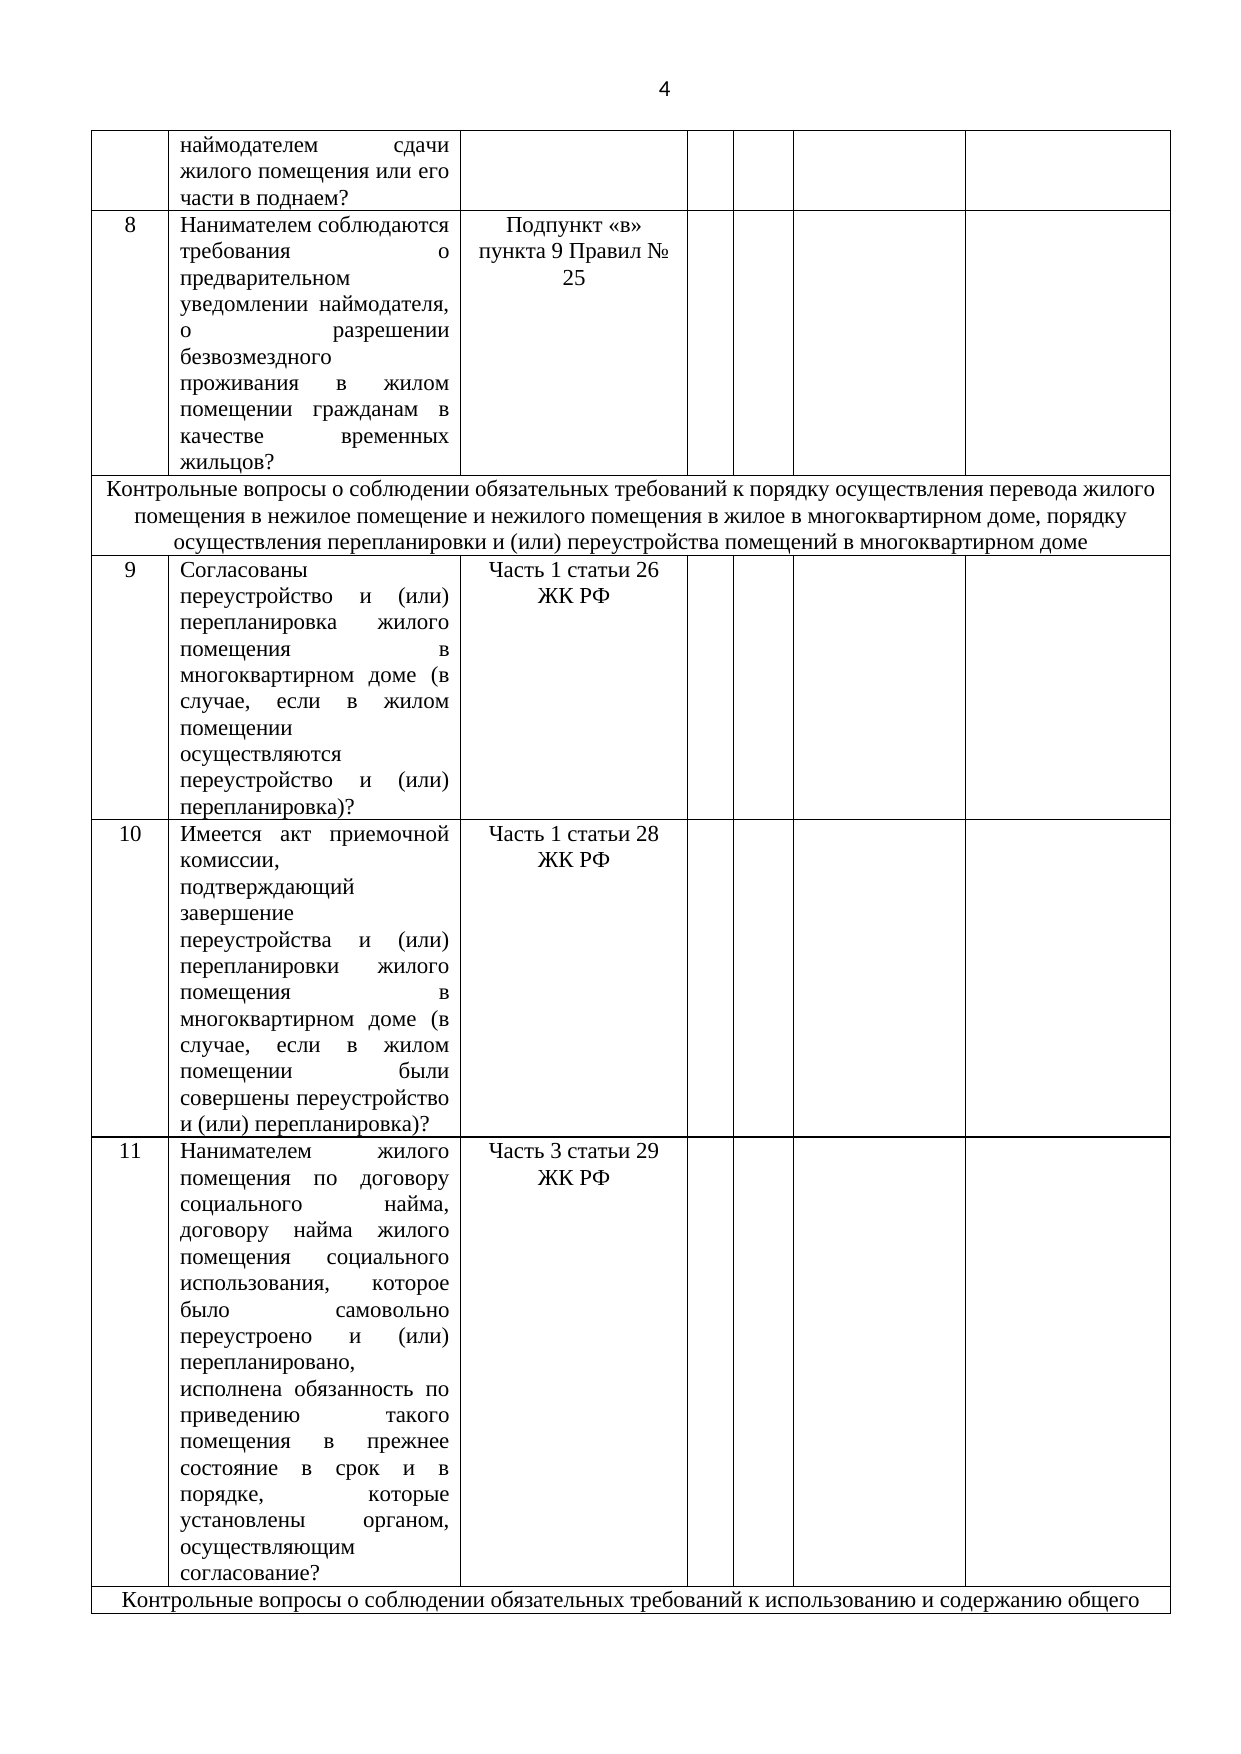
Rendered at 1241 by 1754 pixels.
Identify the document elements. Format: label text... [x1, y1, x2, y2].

table_cell Имеется акт приемочной комиссии, подтверждающий завершение переустройства и (или) перепланировки жилого помещения в многоквартирном доме (в случае, если в жилом помещении были совершены переустройство и (или) перепланировка)? [169, 820, 460, 1136]
table_cell Часть 3 статьи 29 ЖК РФ [461, 1138, 687, 1586]
table_cell 9 [92, 556, 168, 819]
table_cell [966, 556, 1170, 819]
table_cell Часть 1 статьи 28 ЖК РФ [461, 820, 687, 1136]
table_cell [92, 1587, 1170, 1613]
table_cell [734, 131, 793, 210]
table_cell [794, 556, 965, 819]
table_cell 7 [92, 131, 168, 210]
table_cell [688, 131, 733, 210]
table_cell Согласованы переустройство и (или) перепланировка жилого помещения в многоквартирном доме (в случае, если в жилом помещении осуществляются переустройство и (или) перепланировка)? [169, 556, 460, 819]
table_cell 10 [92, 820, 168, 1136]
table_cell [966, 1138, 1170, 1586]
table_cell Контрольные вопросы о соблюдении обязательных требований к порядку осуществления перевода жилого помещения в нежилое помещение и нежилого помещения в жилое в многоквартирном доме, порядку осуществления перепланировки и (или) переустройства помещений в многоквартирном доме [92, 476, 1170, 554]
table_cell [794, 211, 965, 474]
table_cell [688, 1138, 733, 1586]
table_cell [966, 211, 1170, 474]
table_cell [794, 131, 965, 210]
table_cell 11 [92, 1138, 168, 1586]
table_cell [794, 820, 965, 1136]
table_cell [966, 820, 1170, 1136]
table_cell Нанимателем жилого помещения по договору социального найма, договору найма жилого помещения социального использования, которое было самовольно переустроено и (или) перепланировано, исполнена обязанность по приведению такого помещения в прежнее состояние в срок и в порядке, которые установлены органом, осуществляющим согласование? [169, 1138, 460, 1586]
table_cell Часть 1 статьи 26 ЖК РФ [461, 556, 687, 819]
table_cell 8 [92, 211, 168, 474]
table_cell [794, 1138, 965, 1586]
table_cell [734, 211, 793, 474]
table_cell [169, 131, 460, 210]
table_cell [734, 1138, 793, 1586]
table_cell [688, 211, 733, 474]
table_cell [734, 820, 793, 1136]
table_cell [688, 556, 733, 819]
table_cell Нанимателем соблюдаются требования о предварительном уведомлении наймодателя, о разрешении безвозмездного проживания в жилом помещении гражданам в качестве временных жильцов? [169, 211, 460, 474]
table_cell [461, 131, 687, 210]
table_cell Подпункт «в» пункта 9 Правил № 25 [461, 211, 687, 474]
table_cell [966, 131, 1170, 210]
table_cell [734, 556, 793, 819]
table_cell [688, 820, 733, 1136]
